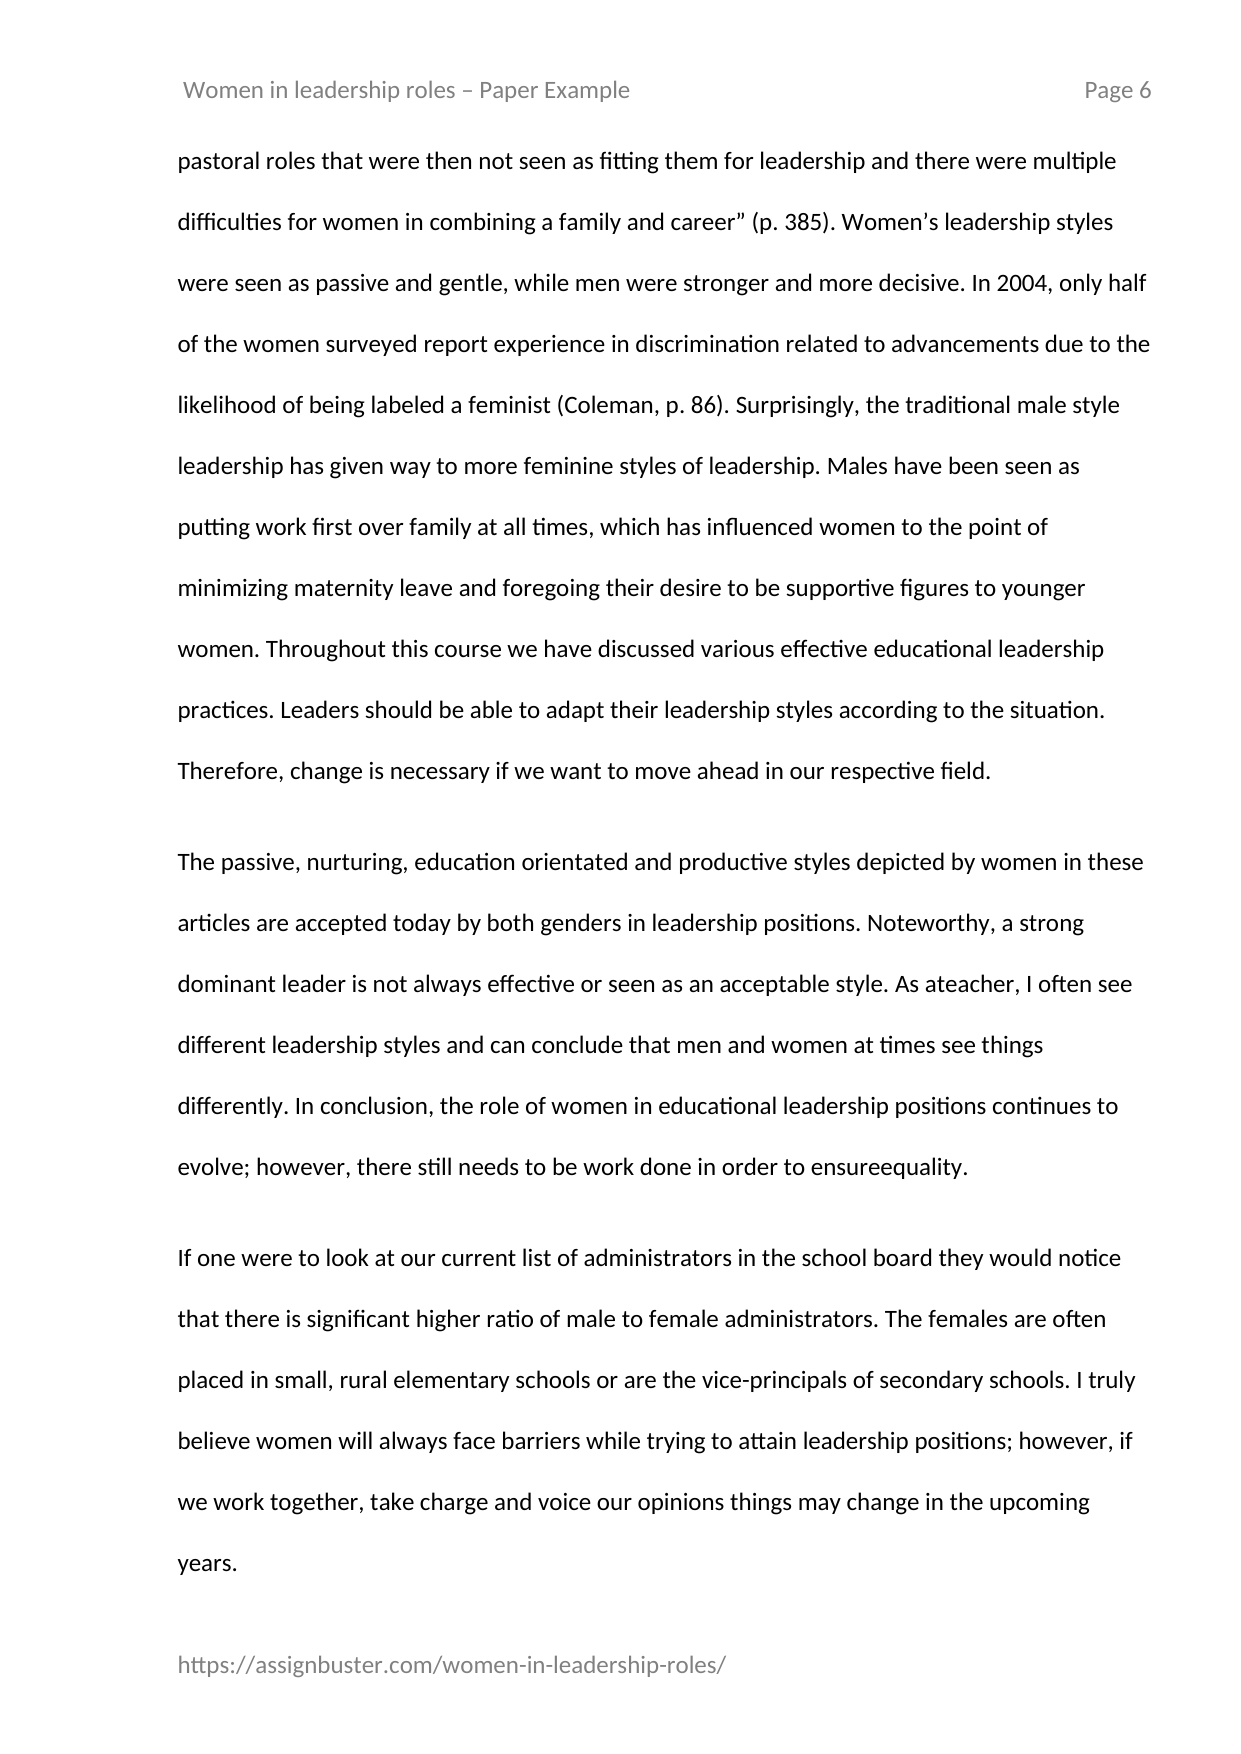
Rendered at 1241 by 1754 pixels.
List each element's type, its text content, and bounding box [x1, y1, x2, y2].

text The passive, nurturing, education orientated and productive styles depicted by women in these articles are accepted today by both genders in leadership positions. Noteworthy, a strong dominant leader is not always effective or seen as an acceptable style. As ateacher, I often see different leadership styles and can conclude that men and women at times see things differently. In conclusion, the role of women in educational leadership positions continues to evolve; however, there still needs to be work done in order to ensureequality. [177, 846, 1152, 1182]
text If one were to look at our current list of administrators in the school board they would notice that there is significant higher ratio of male to female administrators. The females are often placed in small, rural elementary schools or are the vice-principals of secondary schools. I truly believe women will always face barriers while trying to attain leadership positions; however, if we work together, take charge and voice our opinions things may change in the upcoming years. [177, 1242, 1152, 1577]
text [177, 145, 1152, 786]
